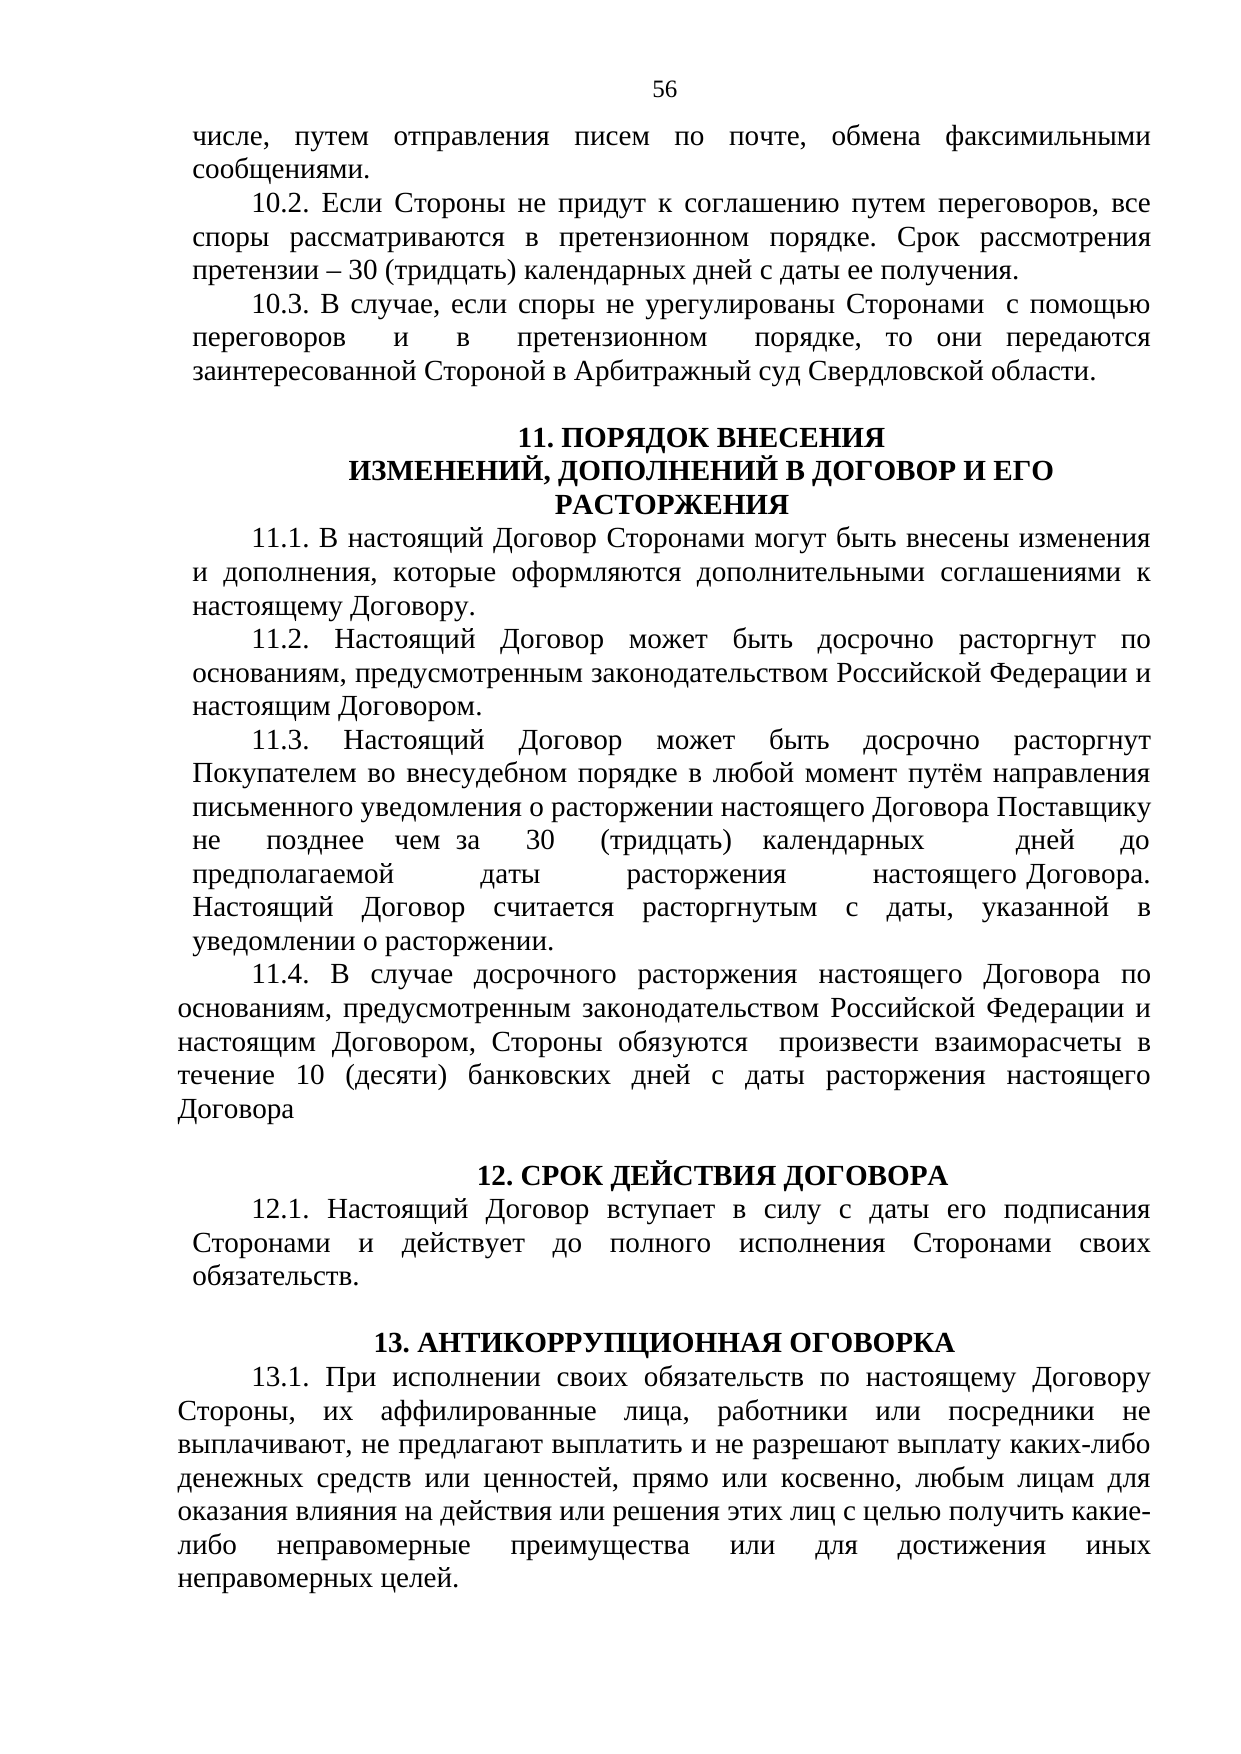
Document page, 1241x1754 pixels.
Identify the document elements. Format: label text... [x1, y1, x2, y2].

text 11.3. Настоящий Договор может быть досрочно расторгнут Покупателем во внесудебном порядке в любой момент путём направления письменного уведомления о расторжении настоящего Договора Поставщику не позднее чем за 30 (тридцать) календарных дней до предполагаемой даты расторжения настоящего Договора. Настоящий Договор считается расторгнутым с даты, указанной в уведомлении о расторжении. [192, 722, 1152, 957]
text 13. АНТИКОРРУПЦИОННАЯ ОГОВОРКА [177, 1326, 1152, 1359]
text 10.3. В случае, если споры не урегулированы Сторонами с помощью переговоров и в претензионном порядке, то они передаются заинтересованной Стороной в Арбитражный суд Свердловской области. [192, 286, 1152, 386]
text 11.1. В настоящий Договор Сторонами могут быть внесены изменения и дополнения, которые оформляются дополнительными соглашениями к настоящему Договору. [192, 521, 1152, 621]
text 12. СРОК ДЕЙСТВИЯ ДОГОВОРА [215, 1158, 1152, 1191]
text ИЗМЕНЕНИЙ, ДОПОЛНЕНИЙ В ДОГОВОР И ЕГО РАСТОРЖЕНИЯ [192, 453, 1152, 521]
text 11.4. В случае досрочного расторжения настоящего Договора по основаниям, предусмотренным законодательством Российской Федерации и настоящим Договором, Стороны обязуются произвести взаиморасчеты в течение 10 (десяти) банковских дней с даты расторжения настоящего Договора [177, 957, 1152, 1124]
text 12.1. Настоящий Договор вступает в силу с даты его подписания Сторонами и действует до полного исполнения Сторонами своих обязательств. [192, 1191, 1152, 1292]
text 11.2. Настоящий Договор может быть досрочно расторгнут по основаниям, предусмотренным законодательством Российской Федерации и настоящим Договором. [192, 621, 1152, 722]
text 11. ПОРЯДОК ВНЕСЕНИЯ [192, 420, 1152, 453]
text 13.1. При исполнении своих обязательств по настоящему Договору Стороны, их аффилированные лица, работники или посредники не выплачивают, не предлагают выплатить и не разрешают выплату каких-либо денежных средств или ценностей, прямо или косвенно, любым лицам для оказания влияния на действия или решения этих лиц с целью получить какие-либо неправомерные преимущества или для достижения иных неправомерных целей. [177, 1359, 1152, 1594]
text 10.2. Если Стороны не придут к соглашению путем переговоров, все споры рассматриваются в претензионном порядке. Срок рассмотрения претензии – 30 (тридцать) календарных дней с даты ее получения. [192, 185, 1152, 286]
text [192, 118, 1152, 185]
